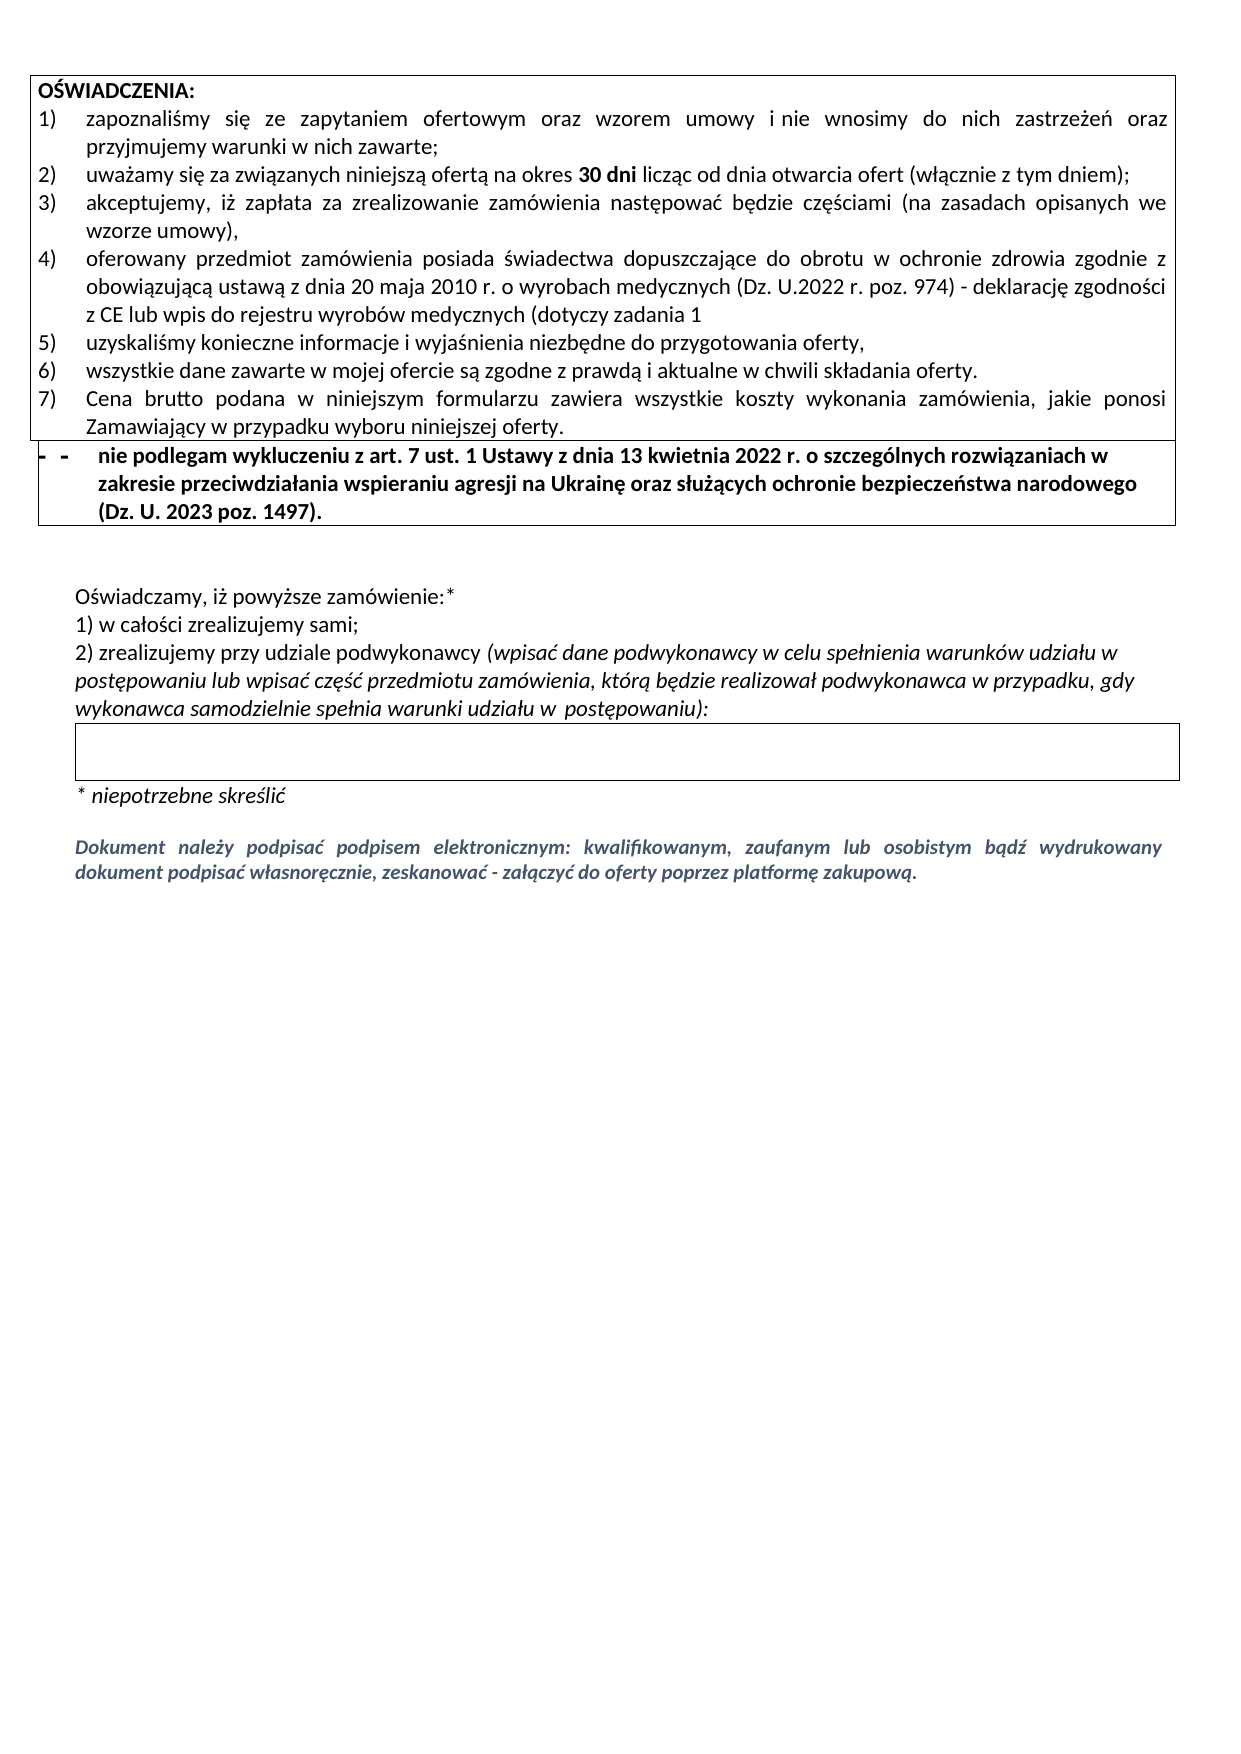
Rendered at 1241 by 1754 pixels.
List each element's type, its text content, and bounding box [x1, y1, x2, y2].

table_header [76, 724, 1179, 780]
table_cell OŚWIADCZENIA: zapoznaliśmy się ze zapytaniem ofertowym oraz wzorem umowy i nie wnosimy do nich zastrzeżeń oraz przyjmujemy warunki w nich zawarte; uważamy się za związanych niniejszą ofertą na okres 30 dni licząc od dnia otwarcia ofert (włącznie z tym dniem); akceptujemy, iż zapłata za zrealizowanie zamówienia następować będzie częściami (na zasadach opisanych we wzorze umowy), oferowany przedmiot zamówienia posiada świadectwa dopuszczające do obrotu w ochronie zdrowia zgodnie z obowiązującą ustawą z dnia 20 maja 2010 r. o wyrobach medycznych (Dz. U.2022 r. poz. 974) - deklarację zgodności z CE lub wpis do rejestru wyrobów medycznych (dotyczy zadania 1 uzyskaliśmy konieczne informacje i wyjaśnienia niezbędne do przygotowania oferty, wszystkie dane zawarte w mojej ofercie są zgodne z prawdą i aktualne w chwili składania oferty. Cena brutto podana w niniejszym formularzu zawiera wszystkie koszty wykonania zamówienia, jakie ponosi Zamawiający w przypadku wyboru niniejszej oferty. [31, 76, 1175, 440]
text 1) w całości zrealizujemy sami; [75, 611, 1165, 638]
text 2) zrealizujemy przy udziale podwykonawcy (wpisać dane podwykonawcy w celu spełnienia warunków udziału w postępowaniu lub wpisać część przedmiotu zamówienia, którą będzie realizował podwykonawca w przypadku, gdy wykonawca samodzielnie spełnia warunki udziału w postępowaniu): [75, 638, 1165, 723]
text * niepotrzebne skreślić [75, 781, 1165, 809]
table_cell nie podlegam wykluczeniu z art. 7 ust. 1 Ustawy z dnia 13 kwietnia 2022 r. o szczególnych rozwiązaniach w zakresie przeciwdziałania wspieraniu agresji na Ukrainę oraz służących ochronie bezpieczeństwa narodowego (Dz. U. 2023 poz. 1497). [39, 441, 1175, 525]
text Dokument należy podpisać podpisem elektronicznym: kwalifikowanym, zaufanym lub osobistym bądź wydrukowany dokument podpisać własnoręcznie, zeskanować - załączyć do oferty poprzez platformę zakupową. [75, 834, 1165, 885]
text Oświadczamy, iż powyższe zamówienie:* [75, 582, 1165, 611]
